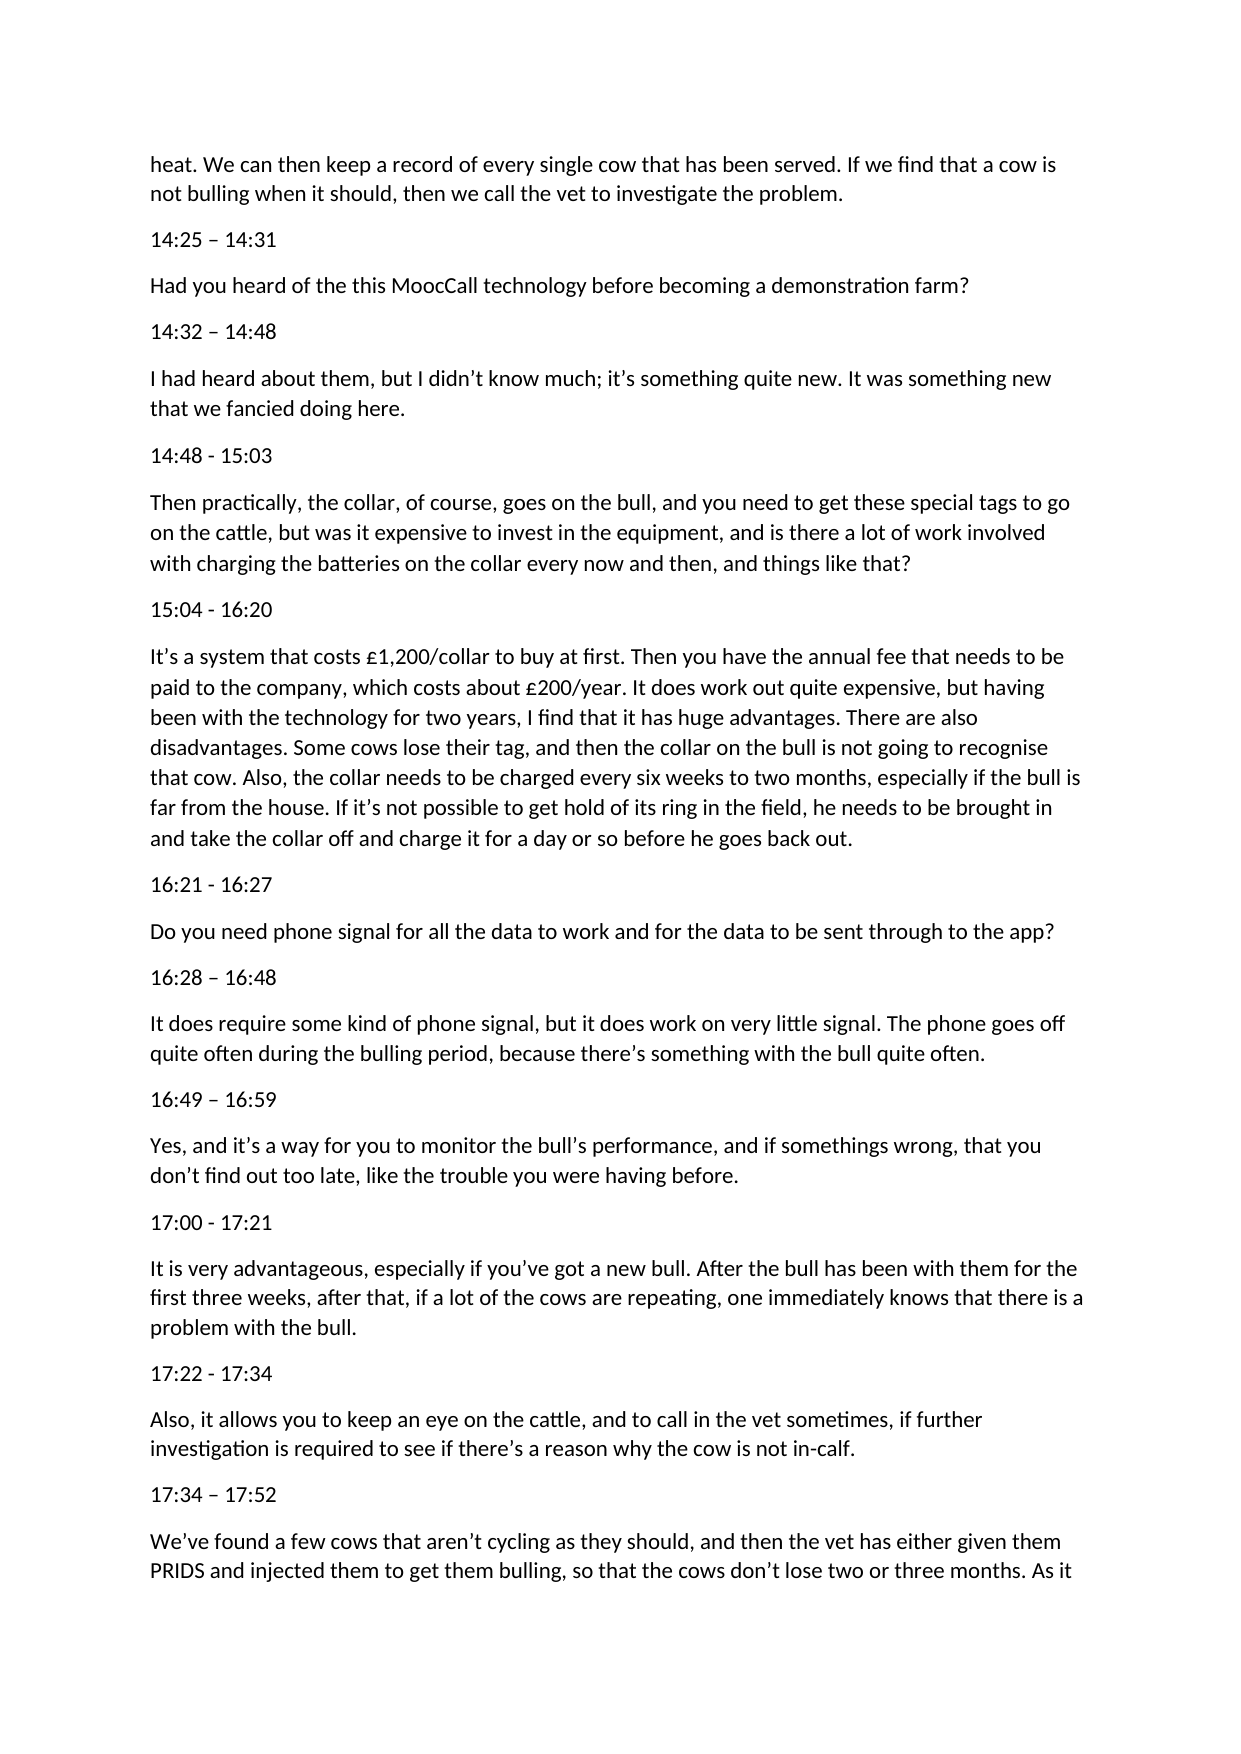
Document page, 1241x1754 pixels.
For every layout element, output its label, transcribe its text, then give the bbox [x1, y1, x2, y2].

text 17:34 – 17:52 [150, 1480, 1090, 1508]
text 14:32 – 14:48 [150, 317, 1090, 346]
text It’s a system that costs £1,200/collar to buy at first. Then you have the annual fee that needs to be paid to the company, which costs about £200/year. It does work out quite expensive, but having been with the technology for two years, I find that it has huge advantages. There are also disadvantages. Some cows lose their tag, and then the collar on the bull is not going to recognise that cow. Also, the collar needs to be charged every six weeks to two months, especially if the bull is far from the house. If it’s not possible to get hold of its ring in the field, he needs to be brought in and take the collar off and charge it for a day or so before he goes back out. [150, 642, 1090, 852]
text Do you need phone signal for all the data to work and for the data to be sent through to the app? [150, 917, 1090, 946]
text 17:00 - 17:21 [150, 1208, 1090, 1236]
text 16:28 – 16:48 [150, 963, 1090, 992]
text Then practically, the collar, of course, goes on the bull, and you need to get these special tags to go on the cattle, but was it expensive to invest in the equipment, and is there a lot of work involved with charging the batteries on the collar every now and then, and things like that? [150, 488, 1090, 577]
text 16:21 - 16:27 [150, 871, 1090, 899]
text I had heard about them, but I didn’t know much; it’s something quite new. It was something new that we fancied doing here. [150, 364, 1090, 423]
text 14:25 – 14:31 [150, 225, 1090, 253]
text Also, it allows you to keep an eye on the cattle, and to call in the vet sometimes, if further investigation is required to see if there’s a reason why the cow is not in-calf. [150, 1405, 1090, 1462]
text 14:48 - 15:03 [150, 441, 1090, 469]
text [150, 150, 1090, 207]
text It is very advantageous, especially if you’ve got a new bull. After the bull has been with them for the first three weeks, after that, if a lot of the cows are repeating, one immediately knows that there is a problem with the bull. [150, 1254, 1090, 1341]
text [150, 1527, 1090, 1585]
text Yes, and it’s a way for you to monitor the bull’s performance, and if somethings wrong, that you don’t find out too late, like the trouble you were having before. [150, 1131, 1090, 1189]
text It does require some kind of phone signal, but it does work on very little signal. The phone goes off quite often during the bulling period, because there’s something with the bull quite often. [150, 1009, 1090, 1067]
text Had you heard of the this MoocCall technology before becoming a demonstration farm? [150, 271, 1090, 299]
text 15:04 - 16:20 [150, 596, 1090, 624]
text 17:22 - 17:34 [150, 1359, 1090, 1387]
text 16:49 – 16:59 [150, 1085, 1090, 1113]
